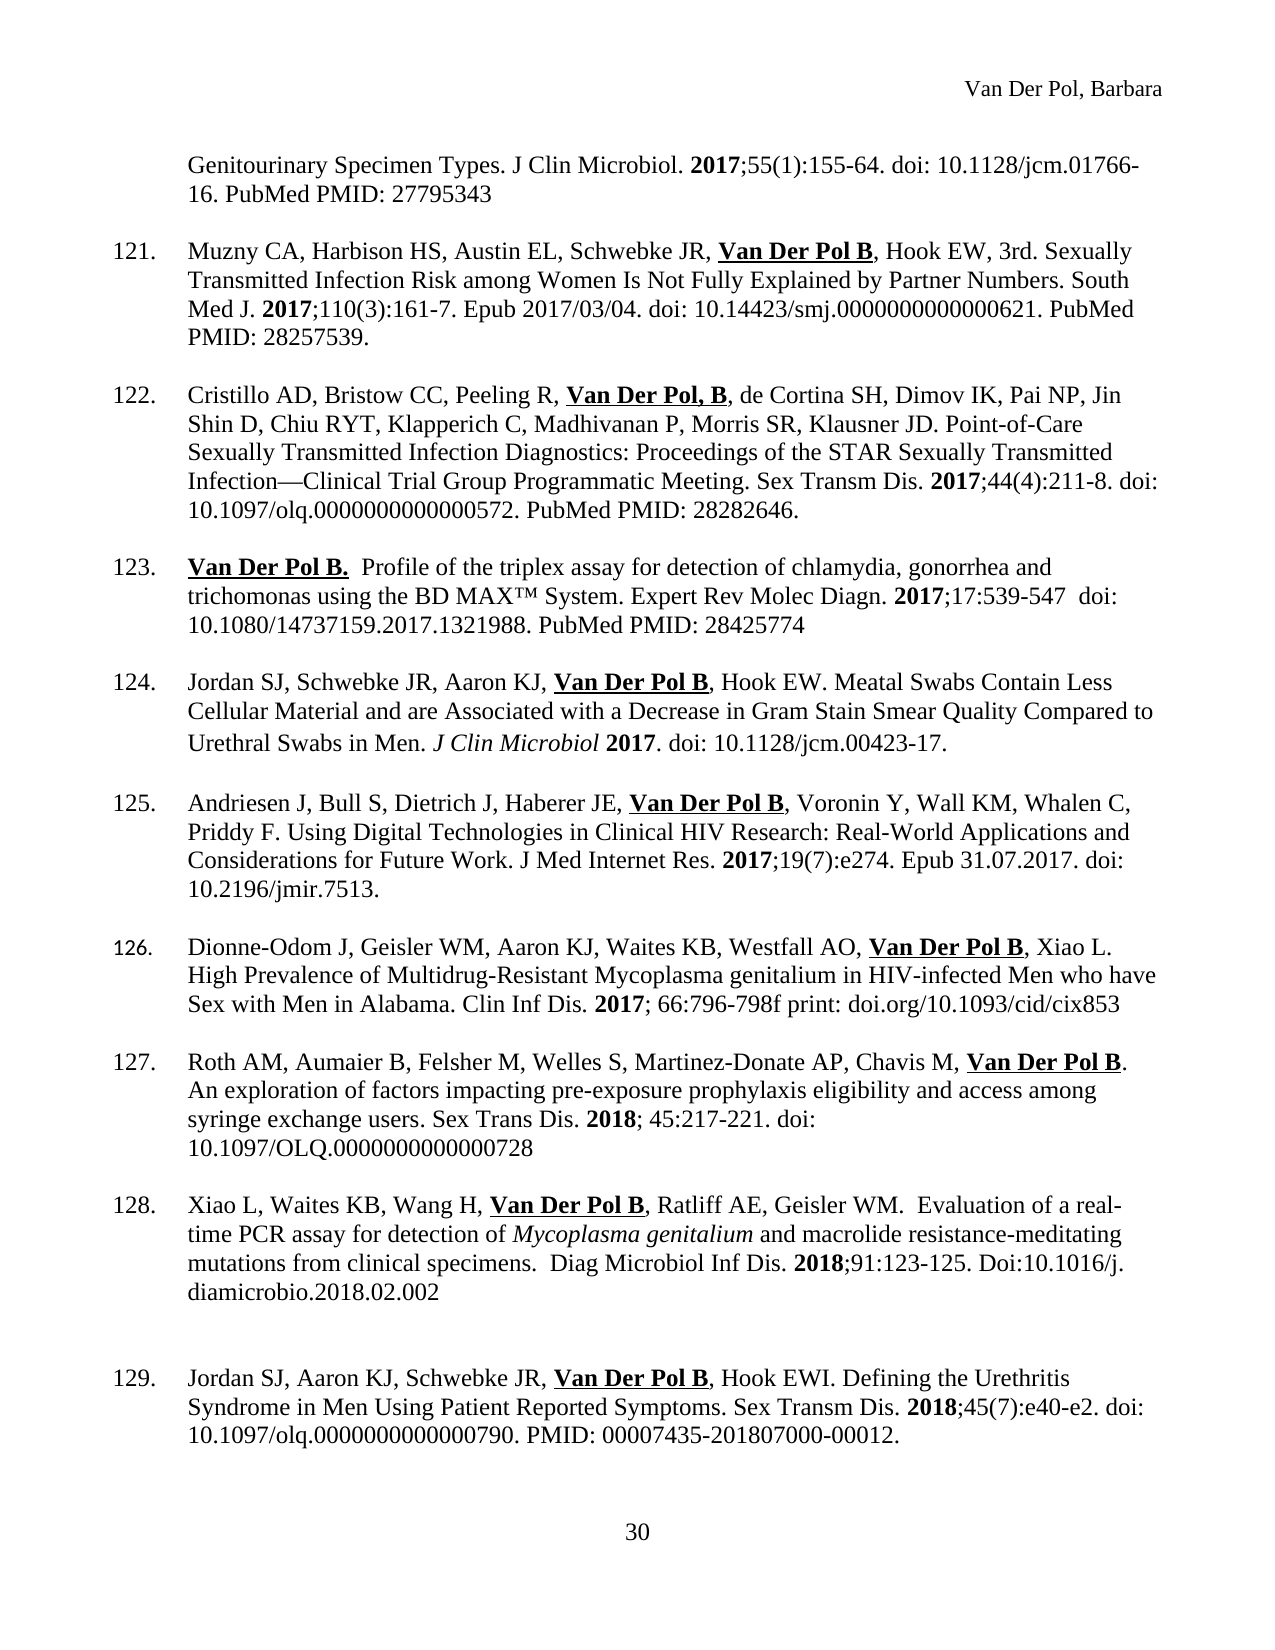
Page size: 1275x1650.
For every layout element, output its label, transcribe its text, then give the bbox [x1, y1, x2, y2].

list Muzny CA, Harbison HS, Austin EL, Schwebke JR, Van Der Pol B, Hook EW, 3rd. Sexually Transmitted Infection Risk among Women Is Not Fully Explained by Partner Numbers. South Med J. 2017;110(3):161-7. Epub 2017/03/04. doi: 10.14423/smj.0000000000000621. PubMed PMID: 28257539. [112, 236, 1162, 351]
list Jordan SJ, Schwebke JR, Aaron KJ, Van Der Pol B, Hook EW. Meatal Swabs Contain Less Cellular Material and are Associated with a Decrease in Gram Stain Smear Quality Compared to Urethral Swabs in Men. J Clin Microbiol 2017. doi: 10.1128/jcm.00423-17. [112, 667, 1162, 759]
list Andriesen J, Bull S, Dietrich J, Haberer JE, Van Der Pol B, Voronin Y, Wall KM, Whalen C, Priddy F. Using Digital Technologies in Clinical HIV Research: Real-World Applications and Considerations for Future Work. J Med Internet Res. 2017;19(7):e274. Epub 31.07.2017. doi: 10.2196/jmir.7513. [112, 788, 1162, 903]
list Xiao L, Waites KB, Wang H, Van Der Pol B, Ratliff AE, Geisler WM. Evaluation of a real-time PCR assay for detection of Mycoplasma genitalium and macrolide resistance-meditating mutations from clinical specimens. Diag Microbiol Inf Dis. 2018;91:123-125. Doi:10.1016/j. diamicrobio.2018.02.002 [112, 1191, 1162, 1306]
list Jordan SJ, Aaron KJ, Schwebke JR, Van Der Pol B, Hook EWI. Defining the Urethritis Syndrome in Men Using Patient Reported Symptoms. Sex Transm Dis. 2018;45(7):e40-e2. doi: 10.1097/olq.0000000000000790. PMID: 00007435-201807000-00012. [112, 1363, 1162, 1449]
list Dionne-Odom J, Geisler WM, Aaron KJ, Waites KB, Westfall AO, Van Der Pol B, Xiao L. High Prevalence of Multidrug-Resistant Mycoplasma genitalium in HIV-infected Men who have Sex with Men in Alabama. Clin Inf Dis. 2017; 66:796-798f print: doi.org/10.1093/cid/cix853 [112, 932, 1162, 1018]
list Van Der Pol B. Profile of the triplex assay for detection of chlamydia, gonorrhea and trichomonas using the BD MAX™ System. Expert Rev Molec Diagn. 2017;17:539-547 doi: 10.1080/14737159.2017.1321988. PubMed PMID: 28425774 [112, 552, 1162, 639]
list Cristillo AD, Bristow CC, Peeling R, Van Der Pol, B, de Cortina SH, Dimov IK, Pai NP, Jin Shin D, Chiu RYT, Klapperich C, Madhivanan P, Morris SR, Klausner JD. Point-of-Care Sexually Transmitted Infection Diagnostics: Proceedings of the STAR Sexually Transmitted Infection—Clinical Trial Group Programmatic Meeting. Sex Transm Dis. 2017;44(4):211-8. doi: 10.1097/olq.0000000000000572. PubMed PMID: 28282646. [112, 380, 1162, 524]
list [112, 150, 1162, 207]
list Roth AM, Aumaier B, Felsher M, Welles S, Martinez-Donate AP, Chavis M, Van Der Pol B. An exploration of factors impacting pre-exposure prophylaxis eligibility and access among syringe exchange users. Sex Trans Dis. 2018; 45:217-221. doi: 10.1097/OLQ.0000000000000728 [112, 1047, 1162, 1162]
